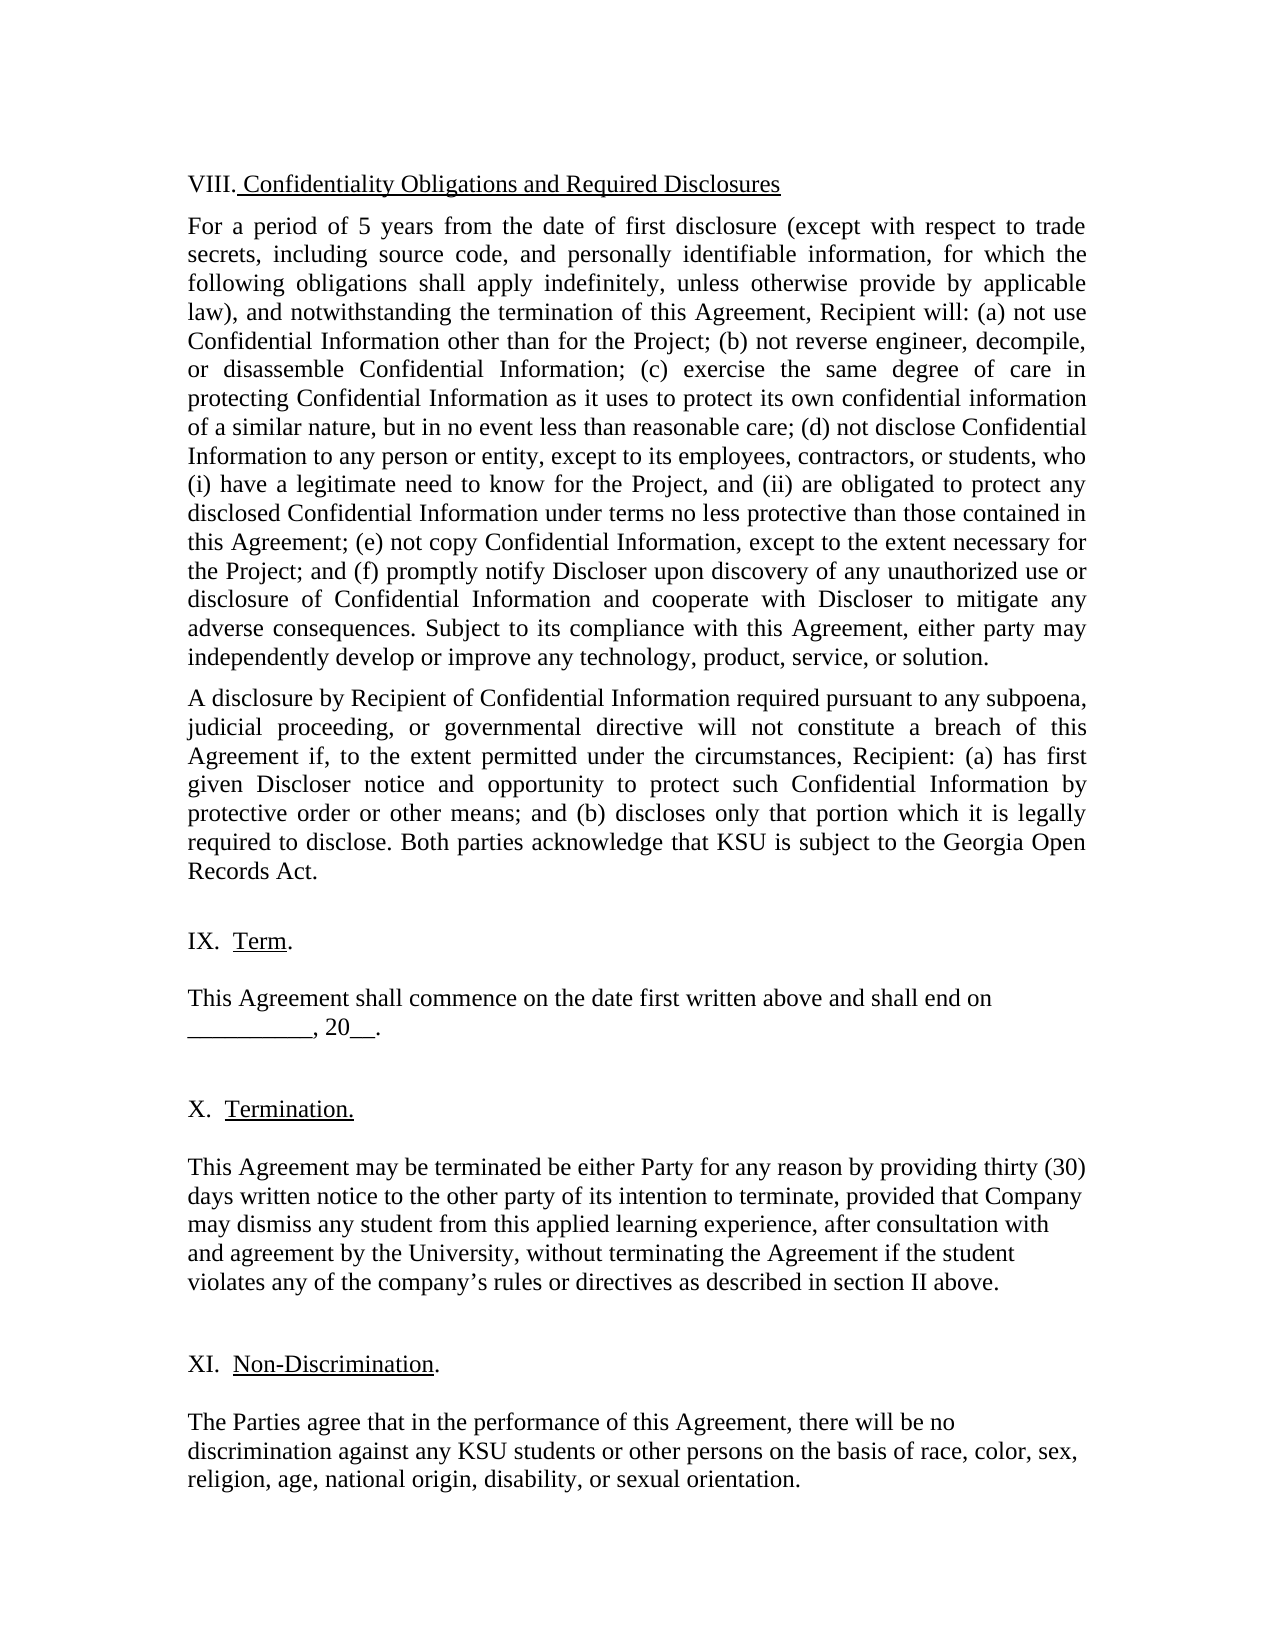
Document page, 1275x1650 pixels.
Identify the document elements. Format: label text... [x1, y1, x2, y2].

text A disclosure by Recipient of Confidential Information required pursuant to any subpoena, judicial proceeding, or governmental directive will not constitute a breach of this Agreement if, to the extent permitted under the circumstances, Recipient: (a) has first given Discloser notice and opportunity to protect such Confidential Information by protective order or other means; and (b) discloses only that portion which it is legally required to disclose. Both parties acknowledge that KSU is subject to the Georgia Open Records Act. [187, 683, 1087, 884]
text XI. Non-Discrimination. [187, 1349, 1087, 1378]
text VIII. Confidentiality Obligations and Required Disclosures [187, 169, 1087, 198]
text discrimination against any KSU students or other persons on the basis of race, color, sex, [187, 1436, 1087, 1464]
text For a period of 5 years from the date of first disclosure (except with respect to trade secrets, including source code, and personally identifiable information, for which the following obligations shall apply indefinitely, unless otherwise provide by applicable law), and notwithstanding the termination of this Agreement, Recipient will: (a) not use Confidential Information other than for the Project; (b) not reverse engineer, decompile, or disassemble Confidential Information; (c) exercise the same degree of care in protecting Confidential Information as it uses to protect its own confidential information of a similar nature, but in no event less than reasonable care; (d) not disclose Confidential Information to any person or entity, except to its employees, contractors, or students, who (i) have a legitimate need to know for the Project, and (ii) are obligated to protect any disclosed Confidential Information under terms no less protective than those contained in this Agreement; (e) not copy Confidential Information, except to the extent necessary for the Project; and (f) promptly notify Discloser upon discovery of any unauthorized use or disclosure of Confidential Information and cooperate with Discloser to mitigate any adverse consequences. Subject to its compliance with this Agreement, either party may independently develop or improve any technology, product, service, or solution. [187, 211, 1087, 671]
text X. Termination. [187, 1094, 1087, 1123]
text This Agreement may be terminated be either Party for any reason by providing thirty (30) days written notice to the other party of its intention to terminate, provided that Company may dismiss any student from this applied learning experience, after consultation with and agreement by the University, without terminating the Agreement if the student violates any of the company’s rules or directives as described in section II above. [187, 1152, 1087, 1296]
text The Parties agree that in the performance of this Agreement, there will be no [187, 1407, 1087, 1436]
text This Agreement shall commence on the date first written above and shall end on __________, 20__. [187, 983, 1087, 1041]
text IX. Term. [187, 926, 1087, 954]
text religion, age, national origin, disability, or sexual orientation. [187, 1464, 1087, 1493]
